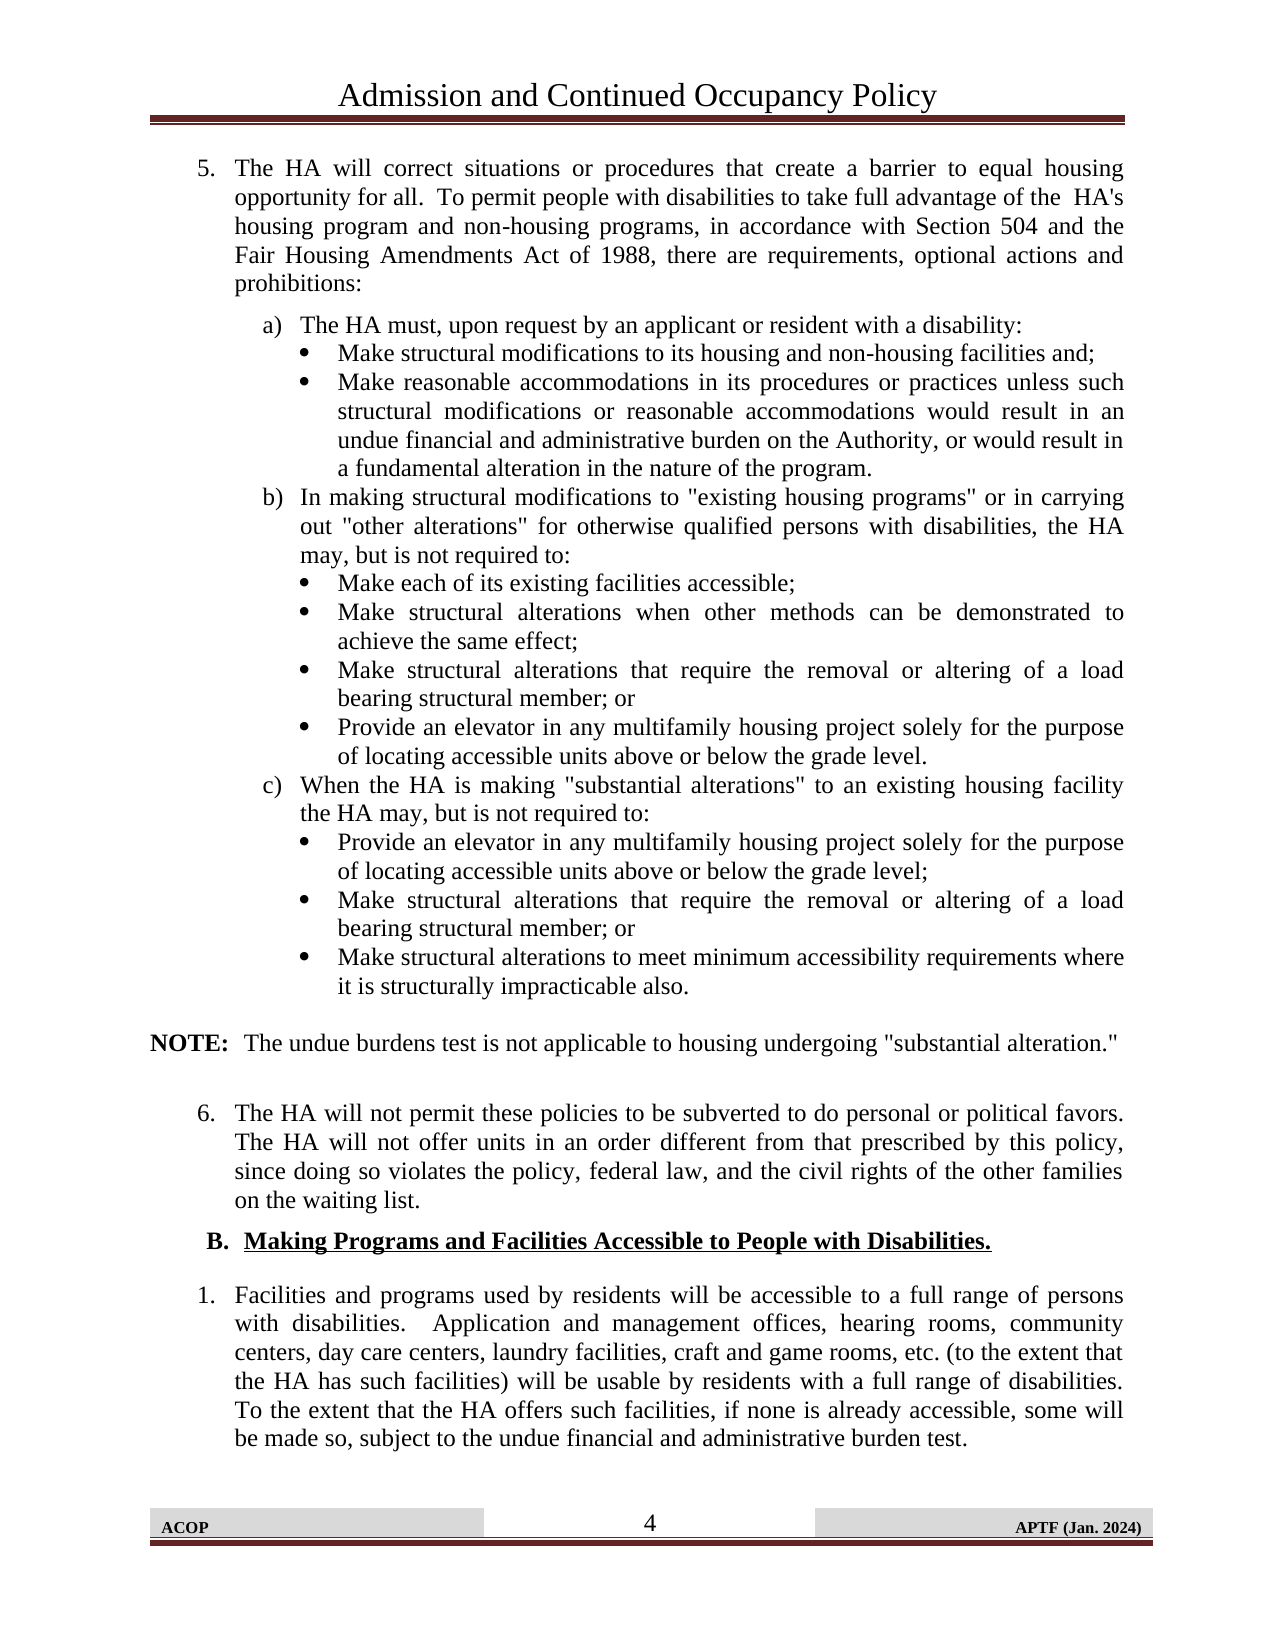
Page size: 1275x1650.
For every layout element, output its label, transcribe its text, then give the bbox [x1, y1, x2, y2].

list Make structural alterations to meet minimum accessibility requirements where it is structurally impracticable also. [300, 942, 1125, 1000]
list Provide an elevator in any multifamily housing project solely for the purpose of locating accessible units above or below the grade level. [300, 712, 1125, 770]
list Make reasonable accommodations in its procedures or practices unless such structural modifications or reasonable accommodations would result in an undue financial and administrative burden on the Authority, or would result in a fundamental alteration in the nature of the program. [300, 367, 1125, 482]
list Make structural alterations when other methods can be demonstrated to achieve the same effect; [300, 597, 1125, 655]
subtitle When the HA is making "substantial alterations" to an existing housing facility the HA may, but is not required to: [262, 770, 1125, 827]
list Make structural alterations that require the removal or altering of a load bearing structural member; or [300, 885, 1125, 942]
subtitle Making Programs and Facilities Accessible to People with Disabilities. [206, 1226, 1125, 1255]
list Provide an elevator in any multifamily housing project solely for the purpose of locating accessible units above or below the grade level; [300, 827, 1125, 885]
list Facilities and programs used by residents will be accessible to a full range of persons with disabilities. Application and management offices, hearing rooms, community centers, day care centers, laundry facilities, craft and game rooms, etc. (to the extent that the HA has such facilities) will be usable by residents with a full range of disabilities. To the extent that the HA offers such facilities, if none is already accessible, some will be made so, subject to the undue financial and administrative burden test. [197, 1280, 1125, 1452]
subtitle In making structural modifications to "existing housing programs" or in carrying out "other alterations" for otherwise qualified persons with disabilities, the HA may, but is not required to: [262, 482, 1125, 568]
text NOTE: The undue burdens test is not applicable to housing undergoing "substantial alteration." [150, 1028, 1125, 1057]
list The HA will correct situations or procedures that create a barrier to equal housing opportunity for all. To permit people with disabilities to take full advantage of the HA's housing program and non-housing programs, in accordance with Section 504 and the Fair Housing Amendments Act of 1988, there are requirements, optional actions and prohibitions: [197, 153, 1125, 297]
list Make structural modifications to its housing and non-housing facilities and; [300, 338, 1125, 367]
list Make each of its existing facilities accessible; [300, 568, 1125, 597]
subtitle The HA must, upon request by an applicant or resident with a disability: [262, 310, 1125, 338]
list Make structural alterations that require the removal or altering of a load bearing structural member; or [300, 655, 1125, 712]
list The HA will not permit these policies to be subverted to do personal or political favors. The HA will not offer units in an order different from that prescribed by this policy, since doing so violates the policy, federal law, and the civil rights of the other families on the waiting list. [197, 1098, 1125, 1213]
